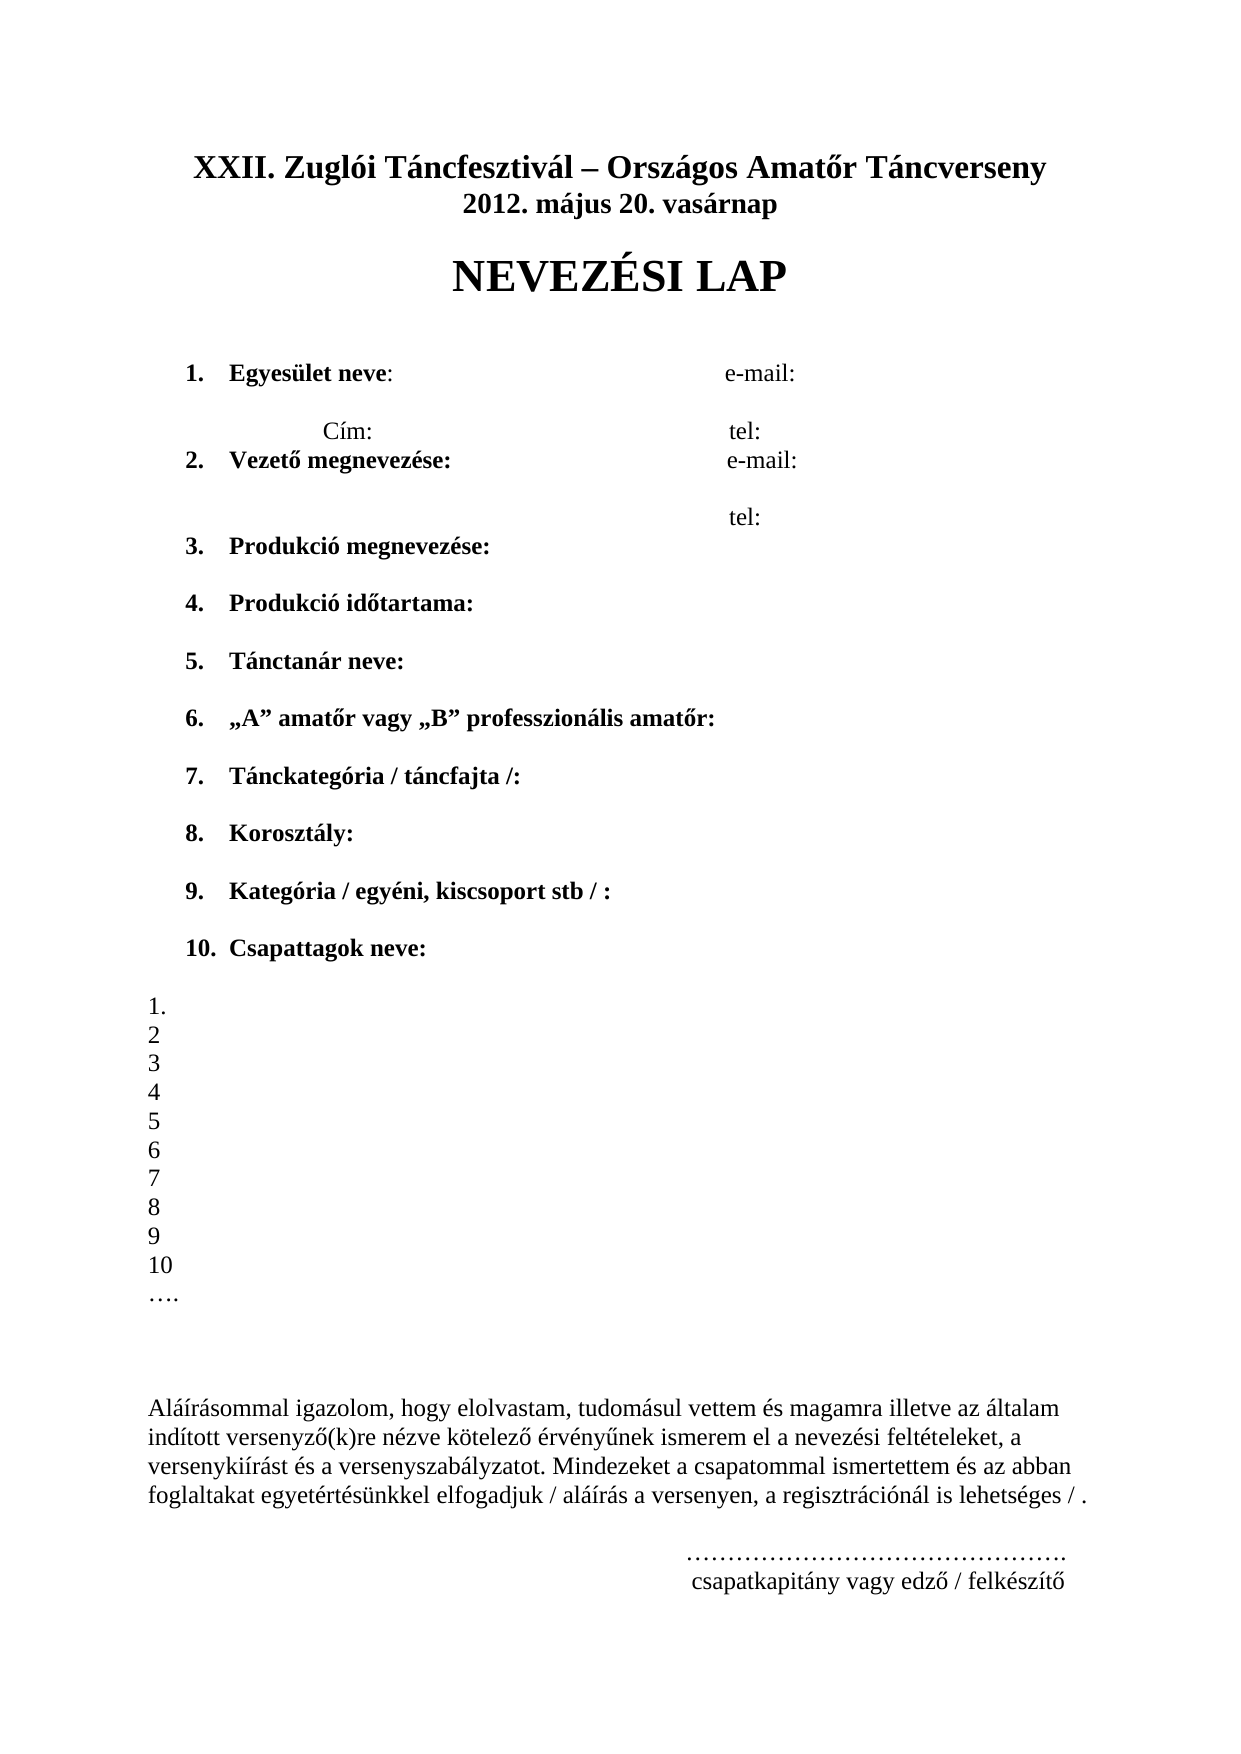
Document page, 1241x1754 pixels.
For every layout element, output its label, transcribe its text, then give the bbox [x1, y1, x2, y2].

list Kategória / egyéni, kiscsoport stb / : [185, 876, 1093, 905]
subtitle XXII. Zuglói Táncfesztivál – Országos Amatőr Táncverseny [148, 148, 1093, 186]
text Aláírásommal igazolom, hogy elolvastam, tudomásul vettem és magamra illetve az általam indított versenyző(k)re nézve kötelező érvényűnek ismerem el a nevezési feltételeket, a versenykiírást és a versenyszabályzatot. Mindezeket a csapatommal ismertettem és az abban foglaltakat egyetértésünkkel elfogadjuk / aláírás a versenyen, a regisztrációnál is lehetséges / . [148, 1393, 1093, 1508]
text …. [148, 1278, 1093, 1307]
text 9 [148, 1221, 1093, 1250]
list Produkció megnevezése: [185, 531, 1093, 560]
text 7 [148, 1163, 1093, 1192]
subtitle NEVEZÉSI LAP [148, 248, 1093, 301]
text Cím: tel: [148, 416, 1093, 445]
text 8 [148, 1192, 1093, 1221]
list „A” amatőr vagy „B” professzionális amatőr: [185, 703, 1093, 732]
text 10 [148, 1250, 1093, 1278]
text 3 [148, 1048, 1093, 1077]
text 6 [148, 1135, 1093, 1163]
text 2 [148, 1020, 1093, 1048]
list Tánctanár neve: [185, 646, 1093, 675]
list Tánckategória / táncfajta /: [185, 761, 1093, 790]
text csapatkapitány vagy edző / felkészítő [148, 1566, 1093, 1595]
text tel: [185, 502, 1093, 531]
text 1. [148, 991, 1093, 1020]
text 2012. május 20. vasárnap [148, 186, 1093, 219]
text ………………………………………. [148, 1537, 1093, 1566]
list Vezető megnevezése: e-mail: [185, 445, 1093, 473]
text 5 [148, 1106, 1093, 1135]
list Egyesület neve: e-mail: [185, 358, 1093, 387]
list Korosztály: [185, 818, 1093, 847]
list Produkció időtartama: [185, 588, 1093, 617]
text 4 [148, 1077, 1093, 1106]
list Csapattagok neve: [185, 933, 1093, 962]
